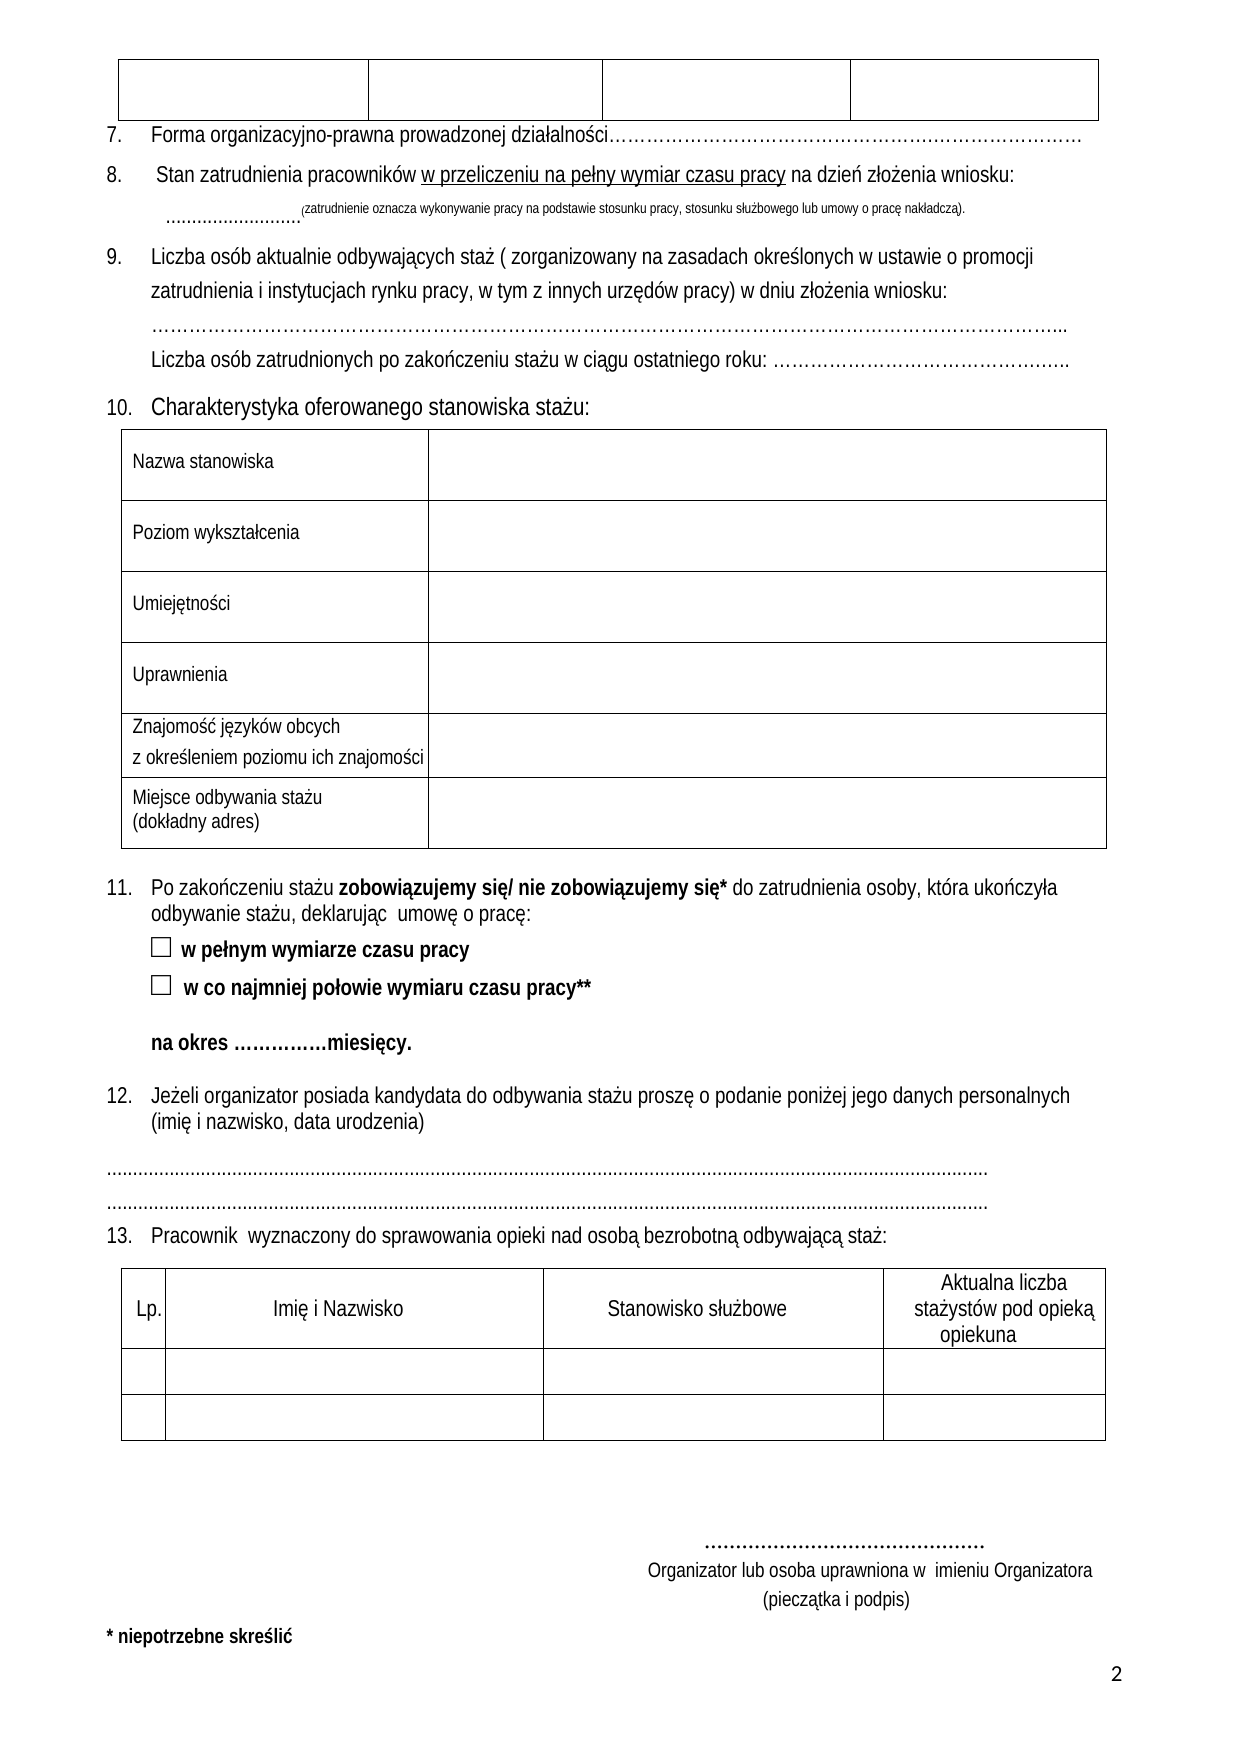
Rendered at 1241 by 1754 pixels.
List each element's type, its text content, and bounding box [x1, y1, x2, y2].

table_cell [122, 1395, 165, 1440]
table_cell [166, 1395, 543, 1440]
table_cell [603, 60, 850, 120]
table_header Aktualna liczba stażystów pod opieką opiekuna [884, 1269, 1105, 1347]
text ......................................................................................................................................................................... [106, 1188, 1149, 1214]
list Forma organizacyjno-prawna prowadzonej działalności…………………………………………….…………………… [106, 121, 1122, 148]
table_cell [429, 501, 1106, 571]
table_cell Poziom wykształcenia [122, 501, 428, 571]
table_cell [544, 1349, 883, 1394]
table_cell Umiejętności [122, 572, 428, 642]
table_cell [429, 778, 1106, 847]
table_cell [122, 1349, 165, 1394]
table_cell Uprawnienia [122, 643, 428, 713]
text □ w co najmniej połowie wymiaru czasu pracy** [151, 964, 1134, 1003]
text * niepotrzebne skreślić [47, 1624, 1149, 1648]
table_cell [429, 643, 1106, 713]
table_cell [166, 1349, 543, 1394]
text ......................................................................................................................................................................... [106, 1153, 1134, 1180]
table_cell [119, 60, 368, 120]
list Jeżeli organizator posiada kandydata do odbywania stażu proszę o podanie poniżej jego danych personalnych [106, 1082, 1134, 1108]
table_cell [369, 60, 602, 120]
list Liczba osób aktualnie odbywających staż ( zorganizowany na zasadach określonych w ustawie o promocji zatrudnienia i instytucjach rynku pracy, w tym z innych urzędów pracy) w dniu złożenia wniosku: ………………………………………………………………………………………………………………………………... [106, 243, 1134, 338]
text □ w pełnym wymiarze czasu pracy [151, 926, 1134, 964]
table_cell [429, 572, 1106, 642]
table_header [429, 430, 1106, 500]
list Pracownik wyznaczony do sprawowania opieki nad osobą bezrobotną odbywającą staż: [106, 1222, 1149, 1248]
table_cell Znajomość języków obcych z określeniem poziomu ich znajomości [122, 714, 428, 777]
table_header Lp. [122, 1269, 165, 1347]
text Liczba osób zatrudnionych po zakończeniu stażu w ciągu ostatniego roku: …………………………………….….. [106, 346, 1134, 372]
table_cell [544, 1395, 883, 1440]
table_cell [851, 60, 1098, 120]
list Charakterystyka oferowanego stanowiska stażu: [106, 392, 1149, 421]
table_cell [429, 714, 1106, 777]
table_cell [884, 1349, 1105, 1394]
table_header Imię i Nazwisko [166, 1269, 543, 1347]
text (imię i nazwisko, data urodzenia) [151, 1108, 1134, 1134]
table_cell [884, 1395, 1105, 1440]
text na okres ……………miesięcy. [151, 1029, 1134, 1055]
list Po zakończeniu stażu zobowiązujemy się/ nie zobowiązujemy się* do zatrudnienia osoby, która ukończyła [106, 873, 1134, 900]
list Stan zatrudnienia pracowników w przeliczeniu na pełny wymiar czasu pracy na dzień złożenia wniosku: [106, 161, 1122, 187]
table_cell Miejsce odbywania stażu (dokładny adres) [122, 778, 428, 847]
table_header Stanowisko służbowe [544, 1269, 883, 1347]
text ..........................(zatrudnienie oznacza wykonywanie pracy na podstawie stosunku pracy, stosunku służbowego lub umowy o pracę nakładczą). [165, 200, 1122, 229]
text ............................................. Organizator lub osoba uprawniona w imieniu Organizatora (pieczątka i podpis) [47, 1526, 1149, 1612]
table_header Nazwa stanowiska [122, 430, 428, 500]
text odbywanie stażu, deklarując umowę o pracę: [151, 900, 1134, 926]
